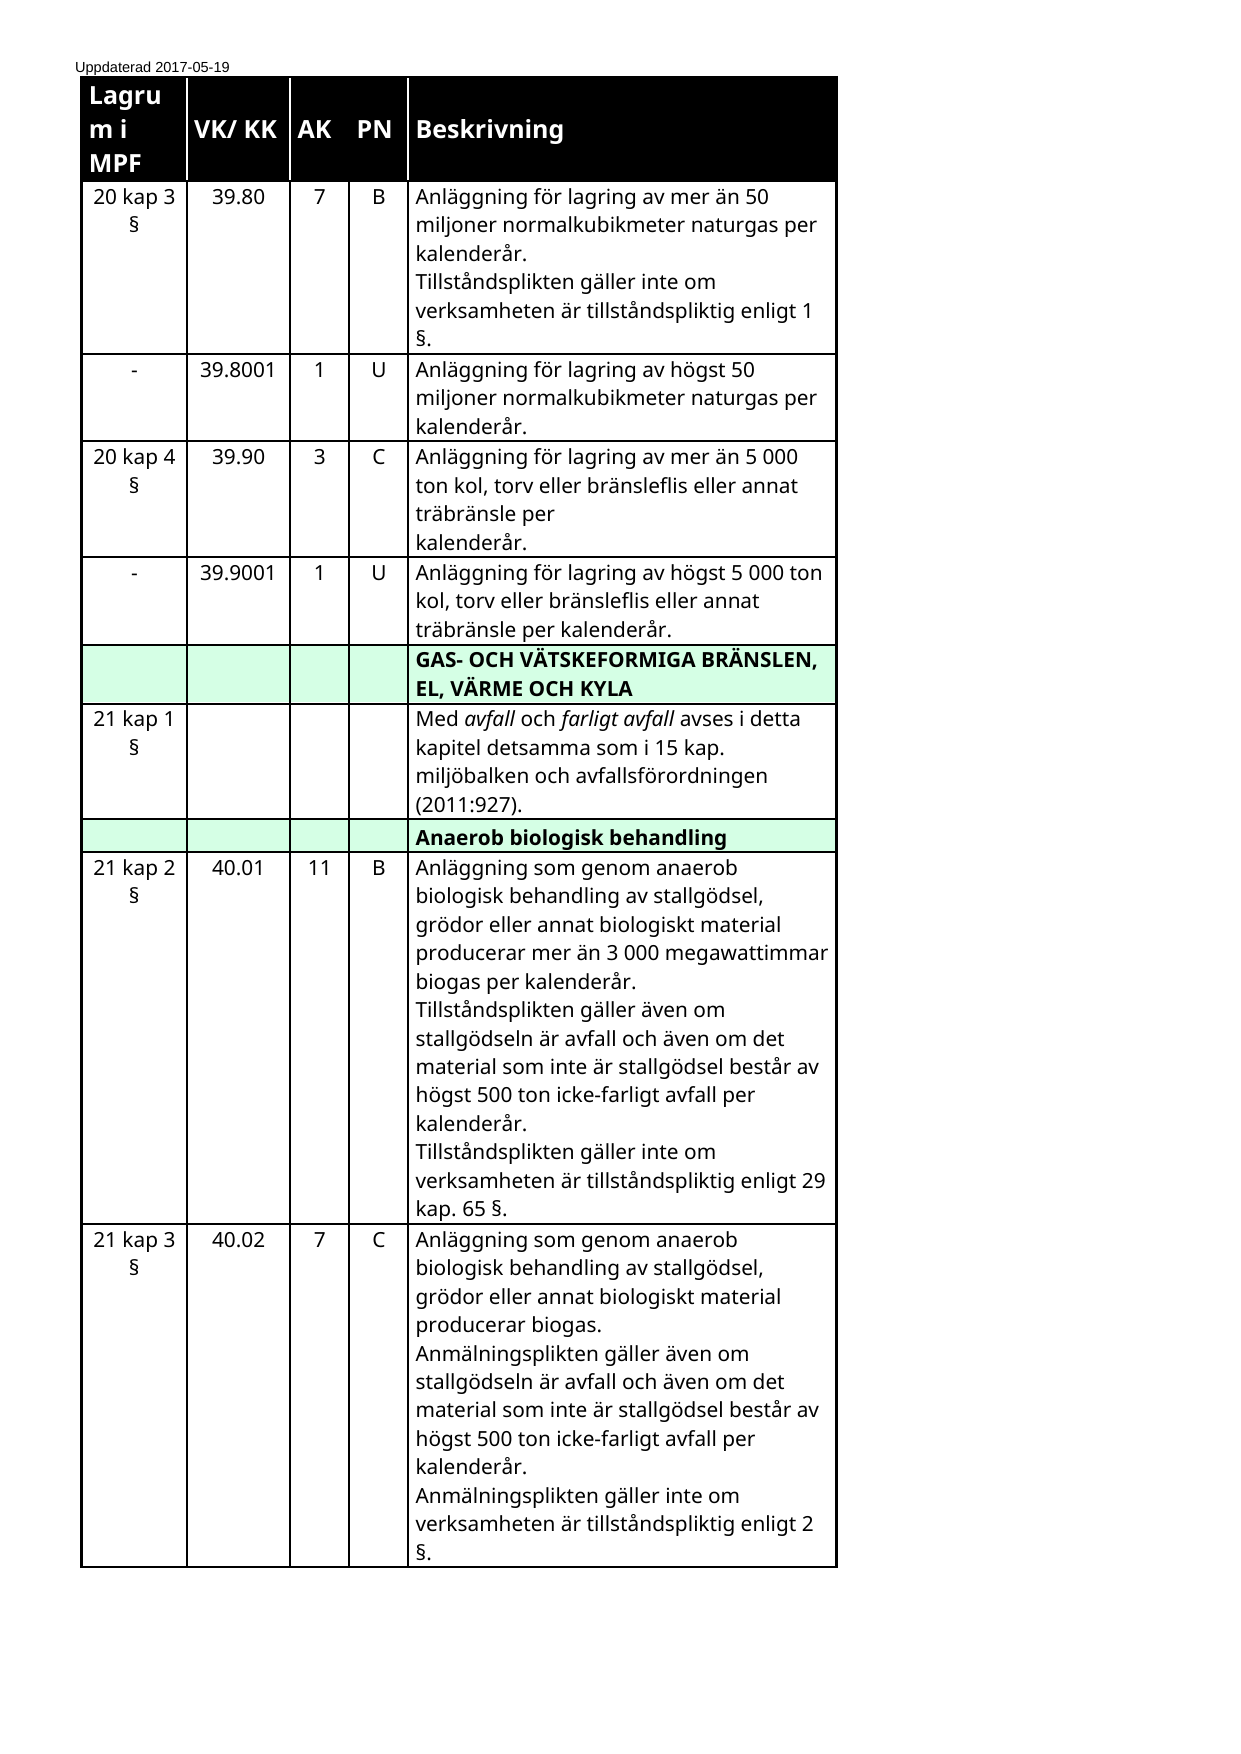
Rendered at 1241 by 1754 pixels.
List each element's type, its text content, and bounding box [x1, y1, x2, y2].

table_cell 40.01 [188, 853, 289, 1223]
table_header Lagrum i MPF [83, 78, 186, 180]
table_cell 20 kap 3 § [83, 182, 186, 353]
table_cell 21 kap 1 § [83, 705, 186, 818]
table_cell - [83, 355, 186, 440]
table_cell [188, 820, 289, 851]
table_header VK/ KK [188, 78, 289, 180]
table_cell [83, 820, 186, 851]
table_cell - [83, 558, 186, 643]
table_cell B [350, 182, 407, 353]
table_cell GAS- OCH VÄTSKEFORMIGA BRÄNSLEN, EL, VÄRME OCH KYLA [409, 646, 835, 702]
table_cell Anläggning som genom anaerob biologisk behandling av stallgödsel, grödor eller annat biologiskt material producerar mer än 3 000 megawattimmar biogas per kalenderår. Tillståndsplikten gäller även om stallgödseln är avfall och även om det material som inte är stallgödsel består av högst 500 ton icke-farligt avfall per kalenderår. Tillståndsplikten gäller inte om verksamheten är tillståndspliktig enligt 29 kap. 65 §. [409, 853, 835, 1223]
table_cell U [350, 558, 407, 643]
table_cell 39.80 [188, 182, 289, 353]
table_cell 7 [291, 1225, 348, 1566]
table_cell [291, 705, 348, 818]
table_cell Anläggning för lagring av mer än 5 000 ton kol, torv eller bränsleflis eller annat träbränsle per kalenderår. [409, 442, 835, 556]
table_cell [350, 820, 407, 851]
table_cell 21 kap 2 § [83, 853, 186, 1223]
table_cell Anaerob biologisk behandling [409, 820, 835, 851]
table_cell Med avfall och farligt avfall avses i detta kapitel detsamma som i 15 kap. miljöbalken och avfallsförordningen (2011:927). [409, 705, 835, 818]
table_cell [291, 820, 348, 851]
table_cell 40.02 [188, 1225, 289, 1566]
table_cell [83, 646, 186, 702]
table_cell 1 [291, 355, 348, 440]
table_cell [350, 646, 407, 702]
table_cell 7 [291, 182, 348, 353]
table_cell Anläggning som genom anaerob biologisk behandling av stallgödsel, grödor eller annat biologiskt material producerar biogas. Anmälningsplikten gäller även om stallgödseln är avfall och även om det material som inte är stallgödsel består av högst 500 ton icke-farligt avfall per kalenderår. Anmälningsplikten gäller inte om verksamheten är tillståndspliktig enligt 2 §. [409, 1225, 835, 1566]
table_cell 39.8001 [188, 355, 289, 440]
table_header PN [350, 78, 407, 180]
table_cell Anläggning för lagring av högst 5 000 ton kol, torv eller bränsleflis eller annat träbränsle per kalenderår. [409, 558, 835, 643]
table_cell C [350, 442, 407, 556]
table_cell B [350, 853, 407, 1223]
table_cell 1 [291, 558, 348, 643]
table_cell [350, 705, 407, 818]
table_cell 39.9001 [188, 558, 289, 643]
table_cell 21 kap 3 § [83, 1225, 186, 1566]
table_cell 3 [291, 442, 348, 556]
table_cell Anläggning för lagring av mer än 50 miljoner normalkubikmeter naturgas per kalenderår. Tillståndsplikten gäller inte om verksamheten är tillståndspliktig enligt 1 §. [409, 182, 835, 353]
table_cell U [350, 355, 407, 440]
table_cell 39.90 [188, 442, 289, 556]
table_cell [188, 705, 289, 818]
table_cell C [350, 1225, 407, 1566]
table_header AK [291, 78, 348, 180]
table_cell 11 [291, 853, 348, 1223]
table_cell 20 kap 4 § [83, 442, 186, 556]
table_cell [188, 646, 289, 702]
table_header Beskrivning [409, 78, 835, 180]
table_cell [291, 646, 348, 702]
table_cell Anläggning för lagring av högst 50 miljoner normalkubikmeter naturgas per kalenderår. [409, 355, 835, 440]
